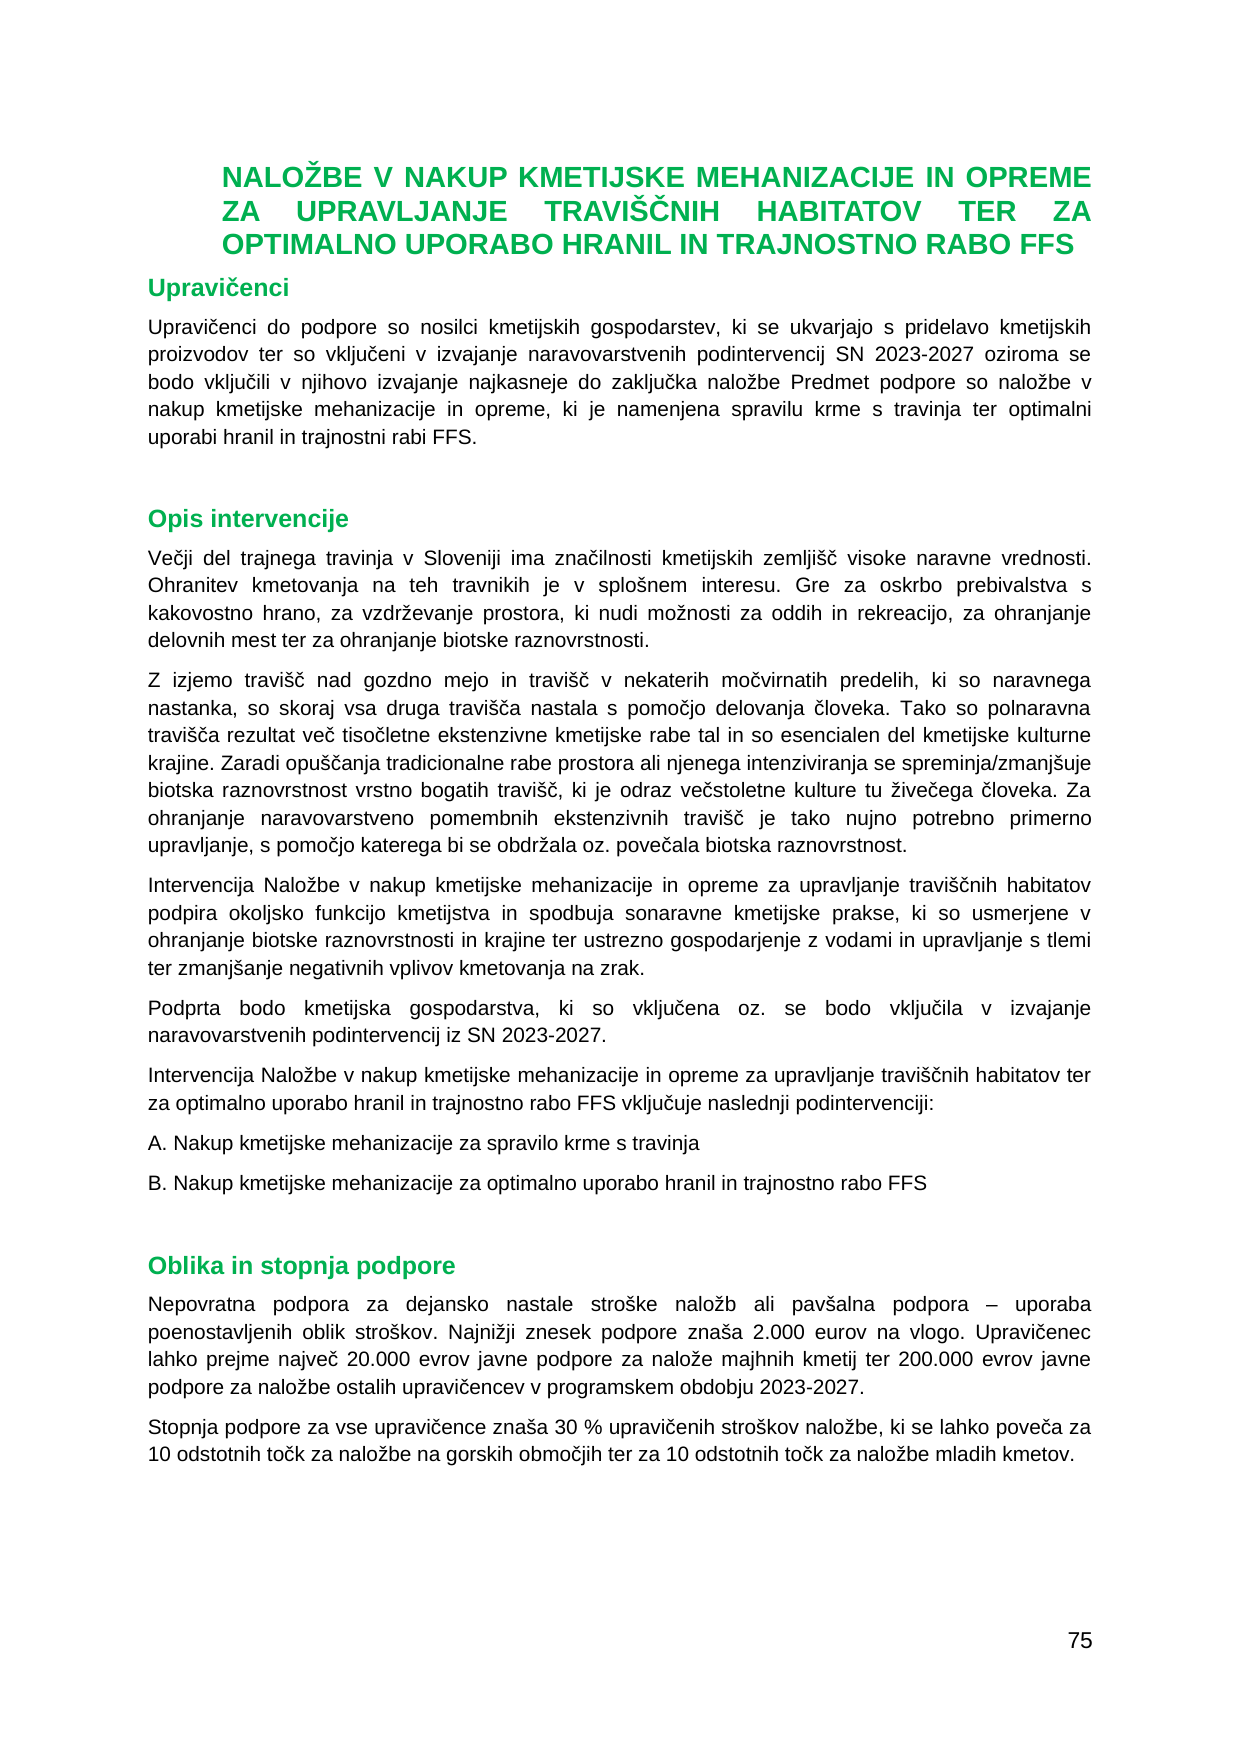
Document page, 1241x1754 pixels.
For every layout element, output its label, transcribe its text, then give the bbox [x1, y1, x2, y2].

text B. Nakup kmetijske mehanizacije za optimalno uporabo hranil in trajnostno rabo FFS [148, 1171, 1093, 1195]
text A. Nakup kmetijske mehanizacije za spravilo krme s travinja [148, 1131, 1093, 1155]
text Z izjemo travišč nad gozdno mejo in travišč v nekaterih močvirnatih predelih, ki so naravnega nastanka, so skoraj vsa druga travišča nastala s pomočjo delovanja človeka. Tako so polnaravna travišča rezultat več tisočletne ekstenzivne kmetijske rabe tal in so esencialen del kmetijske kulturne krajine. Zaradi opuščanja tradicionalne rabe prostora ali njenega intenziviranja se spreminja/zmanjšuje biotska raznovrstnost vrstno bogatih travišč, ki je odraz večstoletne kulture tu živečega človeka. Za ohranjanje naravovarstveno pomembnih ekstenzivnih travišč je tako nujno potrebno primerno upravljanje, s pomočjo katerega bi se obdržala oz. povečala biotska raznovrstnost. [148, 668, 1093, 857]
text Večji del trajnega travinja v Sloveniji ima značilnosti kmetijskih zemljišč visoke naravne vrednosti. Ohranitev kmetovanja na teh travnikih je v splošnem interesu. Gre za oskrbo prebivalstva s kakovostno hrano, za vzdrževanje prostora, ki nudi možnosti za oddih in rekreacijo, za ohranjanje delovnih mest ter za ohranjanje biotske raznovrstnosti. [148, 546, 1093, 652]
list Upravičenci [148, 273, 1093, 302]
text Intervencija Naložbe v nakup kmetijske mehanizacije in opreme za upravljanje traviščnih habitatov ter za optimalno uporabo hranil in trajnostno rabo FFS vključuje naslednji podintervenciji: [148, 1063, 1093, 1115]
text Stopnja podpore za vse upravičence znaša 30 % upravičenih stroškov naložbe, ki se lahko poveča za 10 odstotnih točk za naložbe na gorskih območjih ter za 10 odstotnih točk za naložbe mladih kmetov. [148, 1414, 1093, 1466]
text Nepovratna podpora za dejansko nastale stroške naložb ali pavšalna podpora – uporaba poenostavljenih oblik stroškov. Najnižji znesek podpore znaša 2.000 eurov na vlogo. Upravičenec lahko prejme največ 20.000 evrov javne podpore za nalože majhnih kmetij ter 200.000 evrov javne podpore za naložbe ostalih upravičencev v programskem obdobju 2023-2027. [148, 1292, 1093, 1398]
text Intervencija Naložbe v nakup kmetijske mehanizacije in opreme za upravljanje traviščnih habitatov podpira okoljsko funkcijo kmetijstva in spodbuja sonaravne kmetijske prakse, ki so usmerjene v ohranjanje biotske raznovrstnosti in krajine ter ustrezno gospodarjenje z vodami in upravljanje s tlemi ter zmanjšanje negativnih vplivov kmetovanja na zrak. [148, 873, 1093, 980]
list Opis intervencije [148, 504, 1093, 533]
text Upravičenci do podpore so nosilci kmetijskih gospodarstev, ki se ukvarjajo s pridelavo kmetijskih proizvodov ter so vključeni v izvajanje naravovarstvenih podintervencij SN 2023-2027 oziroma se bodo vključili v njihovo izvajanje najkasneje do zaključka naložbe Predmet podpore so naložbe v nakup kmetijske mehanizacije in opreme, ki je namenjena spravilu krme s travinja ter optimalni uporabi hranil in trajnostni rabi FFS. [148, 314, 1093, 448]
text Naložbe v nakup kmetijske mehanizacije in opreme za upravljanje traviščnih habitatov ter za optimalno uporabo hranil in trajnostno rabo FFS [222, 160, 1093, 261]
text Podprta bodo kmetijska gospodarstva, ki so vključena oz. se bodo vključila v izvajanje naravovarstvenih podintervencij iz SN 2023-2027. [148, 996, 1093, 1047]
list Oblika in stopnja podpore [148, 1251, 1093, 1279]
